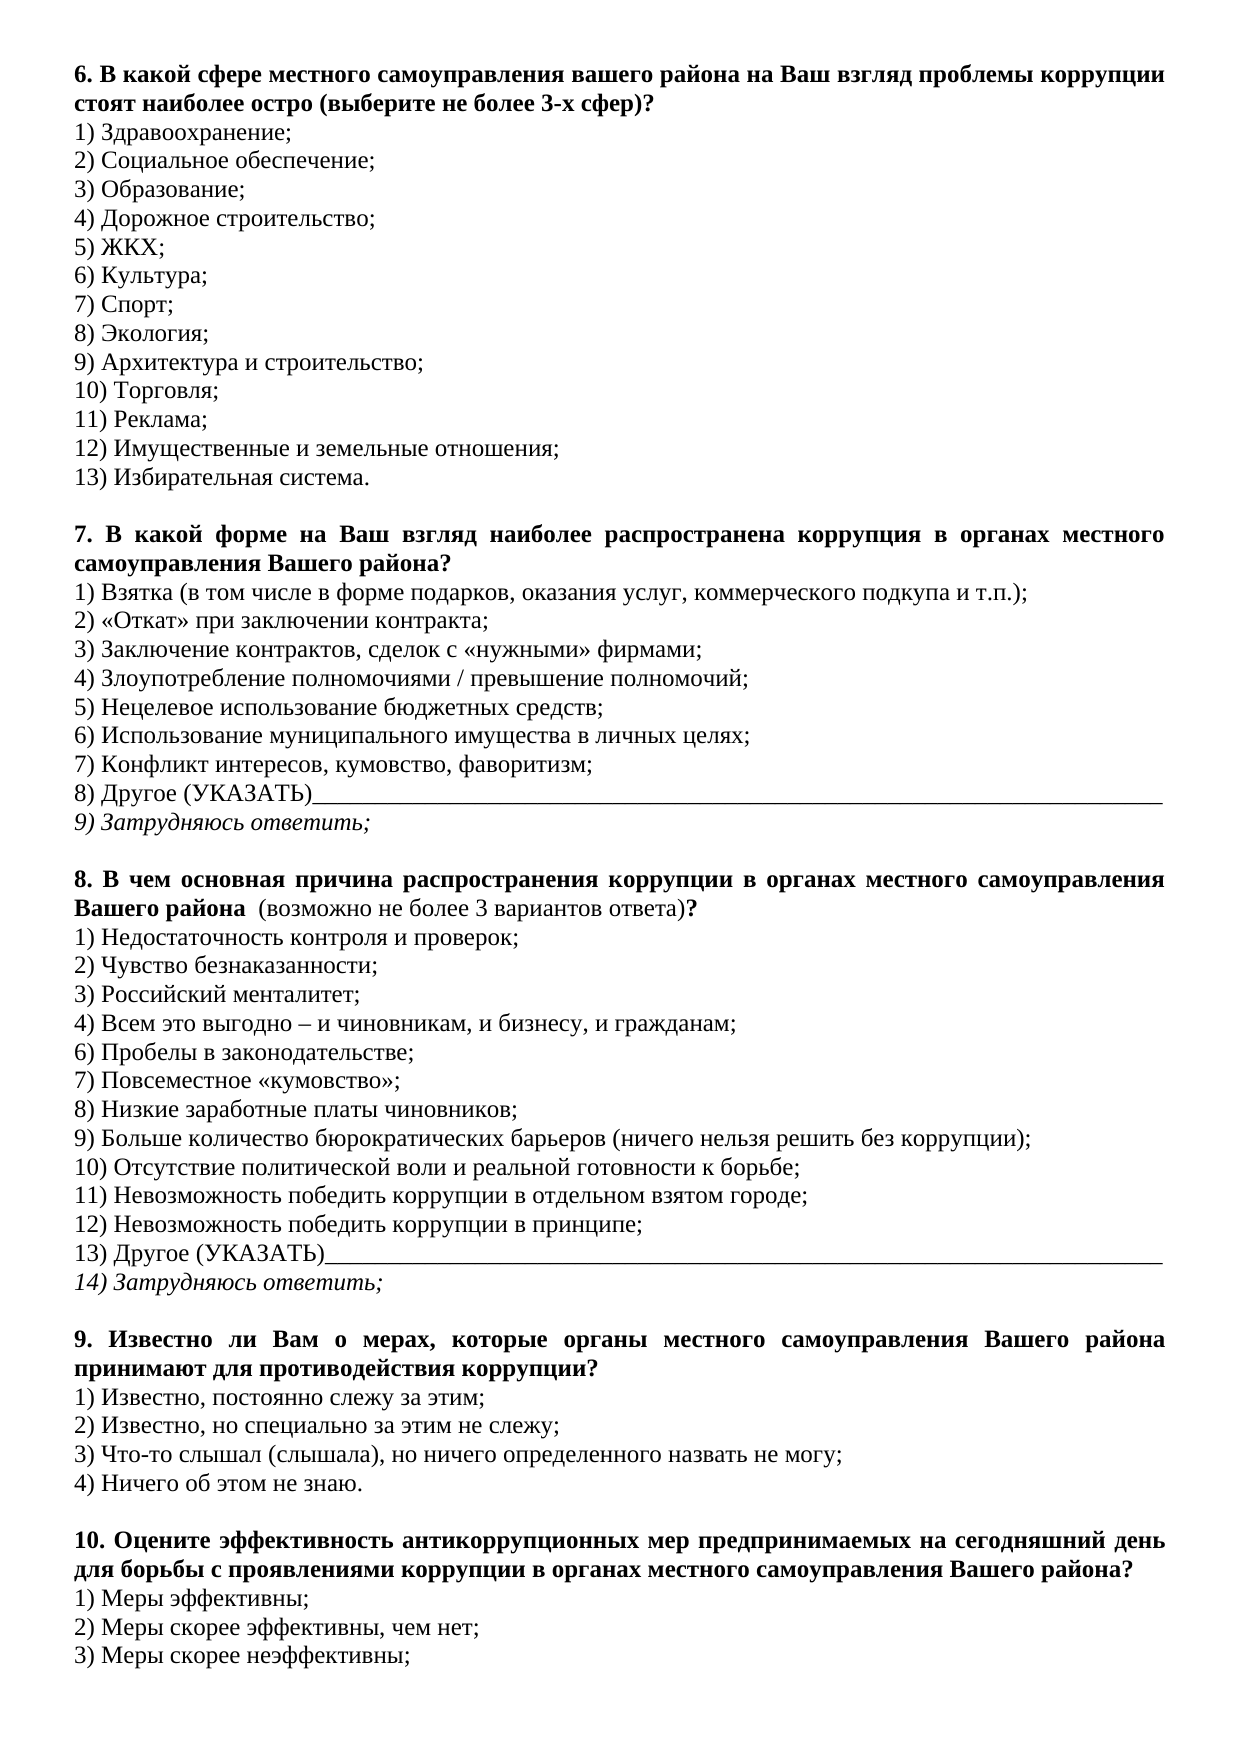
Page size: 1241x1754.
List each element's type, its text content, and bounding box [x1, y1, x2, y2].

text 9) Затрудняюсь ответить; [74, 807, 1166, 835]
text 3) Что-то слышал (слышала), но ничего определенного назвать не могу; [74, 1439, 1166, 1468]
text 11) Невозможность победить коррупции в отдельном взятом городе; [74, 1180, 1166, 1209]
text 9. Известно ли Вам о мерах, которые органы местного самоуправления Вашего района принимают для противодействия коррупции? [74, 1324, 1166, 1382]
text 8) Экология; [74, 318, 1166, 347]
text 8. В чем основная причина распространения коррупции в органах местного самоуправления Вашего района (возможно не более 3 вариантов ответа)? [74, 864, 1166, 922]
text 3) Заключение контрактов, сделок с «нужными» фирмами; [74, 634, 1166, 663]
text 12) Имущественные и земельные отношения; [74, 433, 1166, 462]
text 13) Другое (УКАЗАТЬ)___________________________________________________________________ [74, 1238, 1166, 1267]
text 12) Невозможность победить коррупции в принципе; [74, 1209, 1166, 1238]
text 5) ЖКХ; [74, 232, 1166, 260]
text 7) Повсеместное «кумовство»; [74, 1065, 1166, 1094]
text 2) Известно, но специально за этим не слежу; [74, 1410, 1166, 1439]
text 6) Пробелы в законодательстве; [74, 1037, 1166, 1065]
text 14) Затрудняюсь ответить; [74, 1267, 1166, 1295]
text 2) «Откат» при заключении контракта; [74, 605, 1166, 634]
text 1) Здравоохранение; [74, 117, 1166, 145]
text 3) Российский менталитет; [74, 979, 1166, 1008]
text 4) Злоупотребление полномочиями / превышение полномочий; [74, 663, 1166, 692]
text 1) Меры эффективны; [74, 1583, 1166, 1612]
text 2) Социальное обеспечение; [74, 145, 1166, 174]
text 6) Использование муниципального имущества в личных целях; [74, 720, 1166, 749]
text 8) Другое (УКАЗАТЬ)____________________________________________________________________ [74, 778, 1166, 807]
text 2) Чувство безнаказанности; [74, 950, 1166, 979]
text 1) Недостаточность контроля и проверок; [74, 922, 1166, 950]
text 10. Оцените эффективность антикоррупционных мер предпринимаемых на сегодняшний день для борьбы с проявлениями коррупции в органах местного самоуправления Вашего района? [74, 1525, 1166, 1583]
text 3) Образование; [74, 174, 1166, 203]
text 4) Всем это выгодно – и чиновникам, и бизнесу, и гражданам; [74, 1008, 1166, 1037]
text 7) Спорт; [74, 289, 1166, 318]
text 4) Ничего об этом не знаю. [74, 1468, 1166, 1497]
text 6. В какой сфере местного самоуправления вашего района на Ваш взгляд проблемы коррупции стоят наиболее остро (выберите не более 3-х сфер)? [74, 59, 1166, 117]
text 2) Меры скорее эффективны, чем нет; [74, 1612, 1166, 1640]
text 5) Нецелевое использование бюджетных средств; [74, 692, 1166, 720]
text 13) Избирательная система. [74, 462, 1166, 490]
text 3) Меры скорее неэффективны; [74, 1640, 1166, 1669]
text 8) Низкие заработные платы чиновников; [74, 1094, 1166, 1123]
text 7) Конфликт интересов, кумовство, фаворитизм; [74, 749, 1166, 778]
text 10) Торговля; [74, 375, 1166, 404]
text 1) Взятка (в том числе в форме подарков, оказания услуг, коммерческого подкупа и т.п.); [74, 577, 1166, 605]
text 1) Известно, постоянно слежу за этим; [74, 1382, 1166, 1410]
text 9) Архитектура и строительство; [74, 347, 1166, 375]
text 11) Реклама; [74, 404, 1166, 433]
text 10) Отсутствие политической воли и реальной готовности к борьбе; [74, 1152, 1166, 1180]
text 4) Дорожное строительство; [74, 203, 1166, 232]
text 9) Больше количество бюрократических барьеров (ничего нельзя решить без коррупции); [74, 1123, 1166, 1152]
text 6) Культура; [74, 260, 1166, 289]
text 7. В какой форме на Ваш взгляд наиболее распространена коррупция в органах местного самоуправления Вашего района? [74, 519, 1166, 577]
